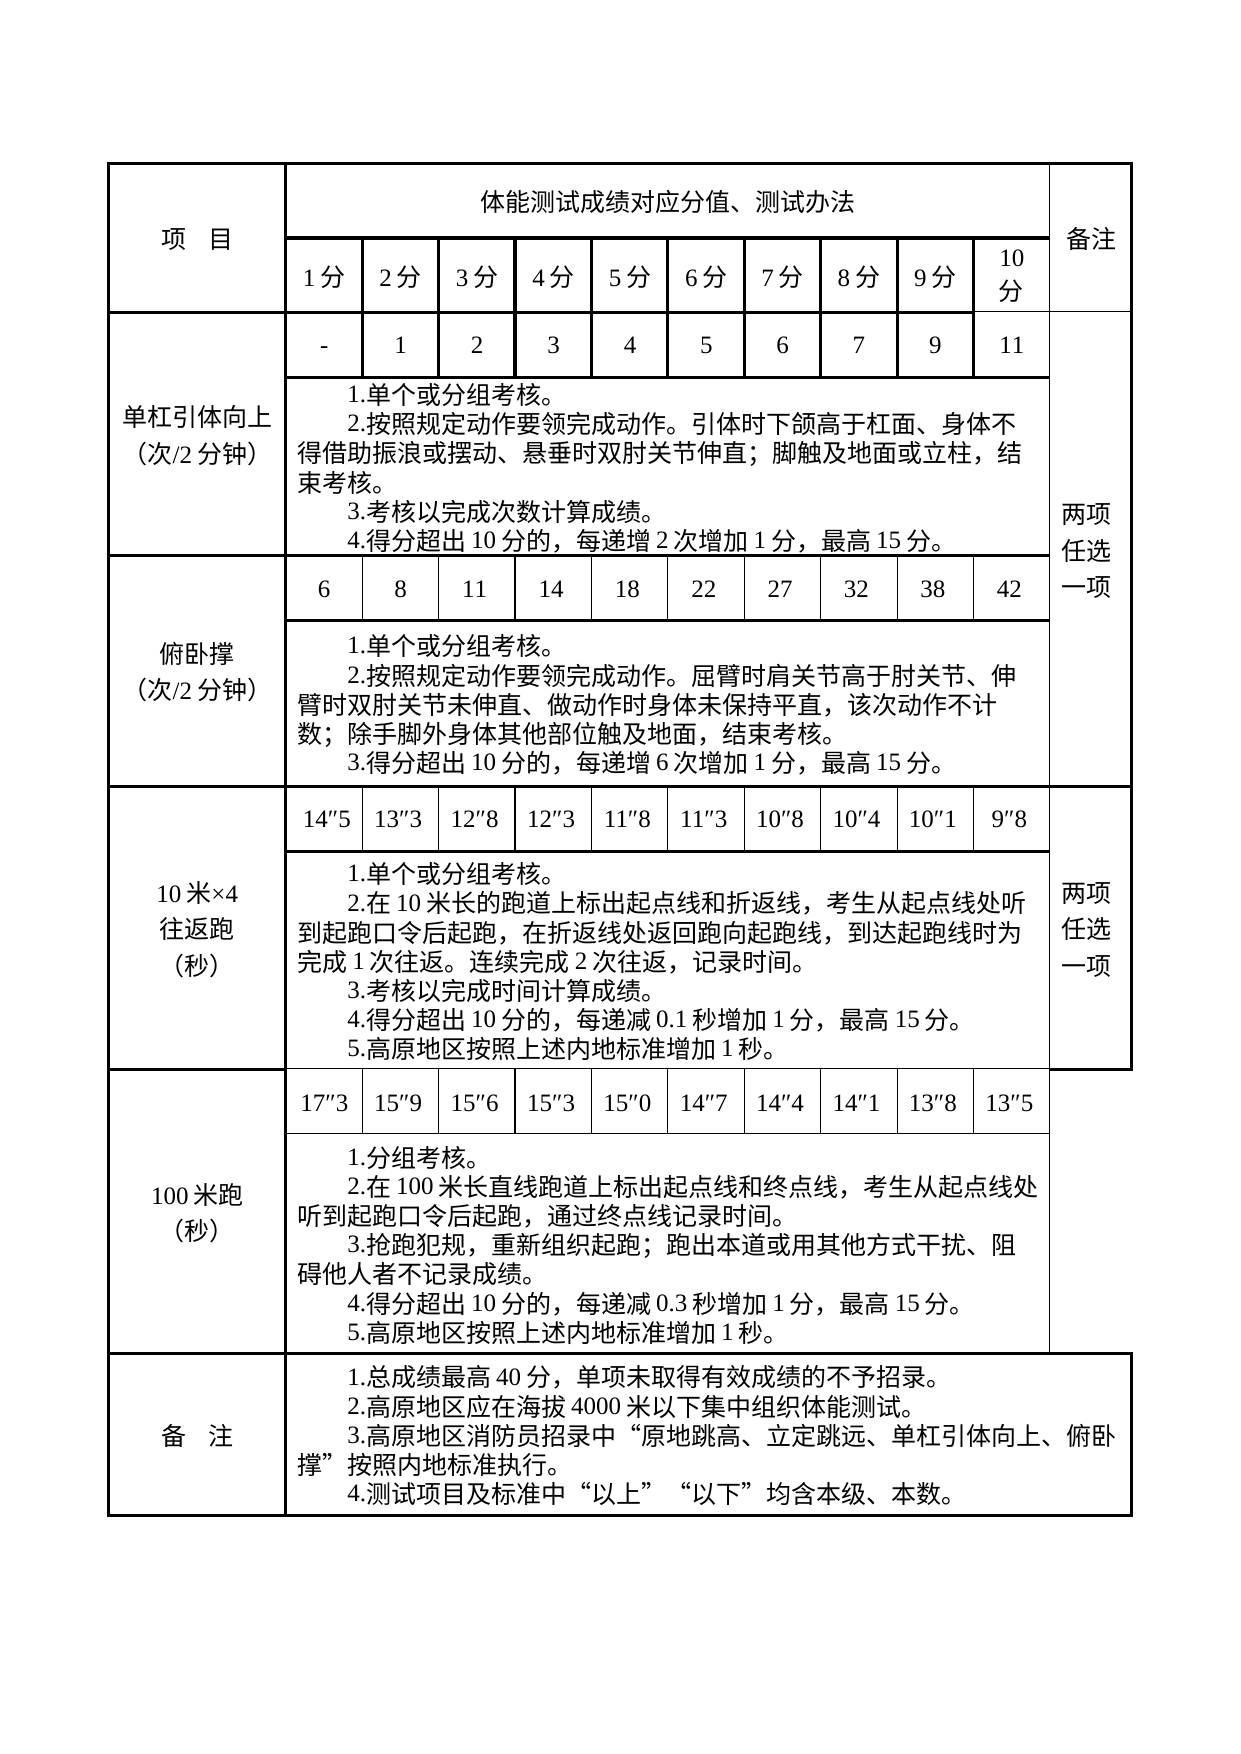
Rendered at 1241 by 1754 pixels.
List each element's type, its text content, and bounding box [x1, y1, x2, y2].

table_cell 12″8 [439, 788, 514, 849]
table_cell 6 [746, 314, 819, 376]
table_cell 18 [592, 557, 667, 619]
table_cell 10″1 [898, 788, 973, 849]
table_cell 11″3 [668, 788, 744, 849]
table_cell 5 [669, 314, 743, 376]
table_cell - [287, 314, 361, 376]
table_cell 3 [517, 314, 590, 376]
table_cell 10分 [975, 240, 1049, 311]
table_cell 10米×4 往返跑 （秒） [110, 788, 284, 1068]
table_cell 22 [668, 557, 744, 619]
table_cell 两项任选一项 [1050, 788, 1130, 1068]
table_cell 6分 [669, 240, 743, 311]
table_cell 2 [440, 314, 513, 376]
table_cell 1.单个或分组考核。 2.按照规定动作要领完成动作。屈臂时肩关节高于肘关节、伸臂时双肘关节未伸直、做动作时身体未保持平直，该次动作不计数；除手脚外身体其他部位触及地面，结束考核。 3.得分超出10分的，每递增6次增加1分，最高15分。 [287, 622, 1049, 784]
table_cell 15″0 [592, 1069, 667, 1133]
table_cell 15″9 [363, 1069, 438, 1133]
table_cell 9″8 [974, 788, 1049, 849]
table_cell 1分 [287, 240, 361, 311]
table_cell 14 [516, 557, 591, 619]
table_cell 1.单个或分组考核。 2.在10米长的跑道上标出起点线和折返线，考生从起点线处听到起跑口令后起跑，在折返线处返回跑向起跑线，到达起跑线时为完成1次往返。连续完成2次往返，记录时间。 3.考核以完成时间计算成绩。 4.得分超出10分的，每递减0.1秒增加1分，最高15分。 5.高原地区按照上述内地标准增加1秒。 [287, 853, 1049, 1068]
table_cell 4 [593, 314, 666, 376]
table_cell 两项任选一项 [1050, 312, 1130, 784]
table_cell 2分 [364, 240, 437, 311]
table_cell 俯卧撑 （次/2分钟） [110, 557, 284, 784]
table_cell 4分 [517, 240, 590, 311]
table_cell 1.单个或分组考核。 2.按照规定动作要领完成动作。引体时下颌高于杠面、身体不得借助振浪或摆动、悬垂时双肘关节伸直；脚触及地面或立柱，结束考核。 3.考核以完成次数计算成绩。 4.得分超出10分的，每递增2次增加1分，最高15分。 [287, 379, 1049, 554]
table_cell 1.分组考核。 2.在100米长直线跑道上标出起点线和终点线，考生从起点线处听到起跑口令后起跑，通过终点线记录时间。 3.抢跑犯规，重新组织起跑；跑出本道或用其他方式干扰、阻碍他人者不记录成绩。 4.得分超出10分的，每递减0.3秒增加1分，最高15分。 5.高原地区按照上述内地标准增加1秒。 [287, 1134, 1049, 1352]
table_cell 15″3 [516, 1069, 591, 1133]
table_cell 11″8 [592, 788, 667, 849]
table_cell 11 [439, 557, 514, 619]
table_cell 10″4 [821, 788, 897, 849]
table_cell 体能测试成绩对应分值、测试办法 [287, 165, 1049, 236]
table_cell 11 [975, 312, 1049, 376]
table_cell 14″1 [821, 1069, 897, 1133]
table_cell 5分 [593, 240, 666, 311]
table_cell 3分 [440, 240, 513, 311]
table_cell 9分 [899, 240, 972, 311]
table_cell 8分 [822, 240, 896, 311]
table_cell 100米跑（秒） [110, 1071, 284, 1352]
table_cell 17″3 [287, 1069, 362, 1133]
table_cell 备 注 [110, 1355, 284, 1514]
table_cell 42 [974, 557, 1049, 619]
table_cell 7分 [746, 240, 819, 311]
table_cell 32 [821, 557, 897, 619]
table_cell 13″8 [898, 1069, 973, 1133]
table_cell 7 [822, 314, 896, 376]
table_cell 27 [745, 557, 820, 619]
table_cell 38 [898, 557, 973, 619]
table_cell 10″8 [745, 788, 820, 849]
table_cell 1.总成绩最高40分，单项未取得有效成绩的不予招录。 2.高原地区应在海拔4000米以下集中组织体能测试。 3.高原地区消防员招录中“原地跳高、立定跳远、单杠引体向上、俯卧撑”按照内地标准执行。 4.测试项目及标准中“以上”“以下”均含本级、本数。 [287, 1355, 1130, 1514]
table_cell 单杠引体向上（次/2分钟） [110, 314, 284, 554]
table_cell 12″3 [516, 788, 591, 849]
table_cell 6 [287, 557, 362, 619]
table_cell 14″7 [668, 1069, 744, 1133]
table_cell 8 [363, 557, 438, 619]
table_cell 15″6 [439, 1069, 514, 1133]
table_cell 14″4 [745, 1069, 820, 1133]
table_cell 9 [899, 314, 972, 376]
table_cell 项 目 [110, 165, 284, 311]
table_cell 13″5 [974, 1069, 1049, 1133]
table_cell 13″3 [363, 788, 438, 849]
table_cell 14″5 [287, 788, 362, 849]
table_cell 备注 [1050, 165, 1130, 311]
table_cell 1 [364, 314, 437, 376]
